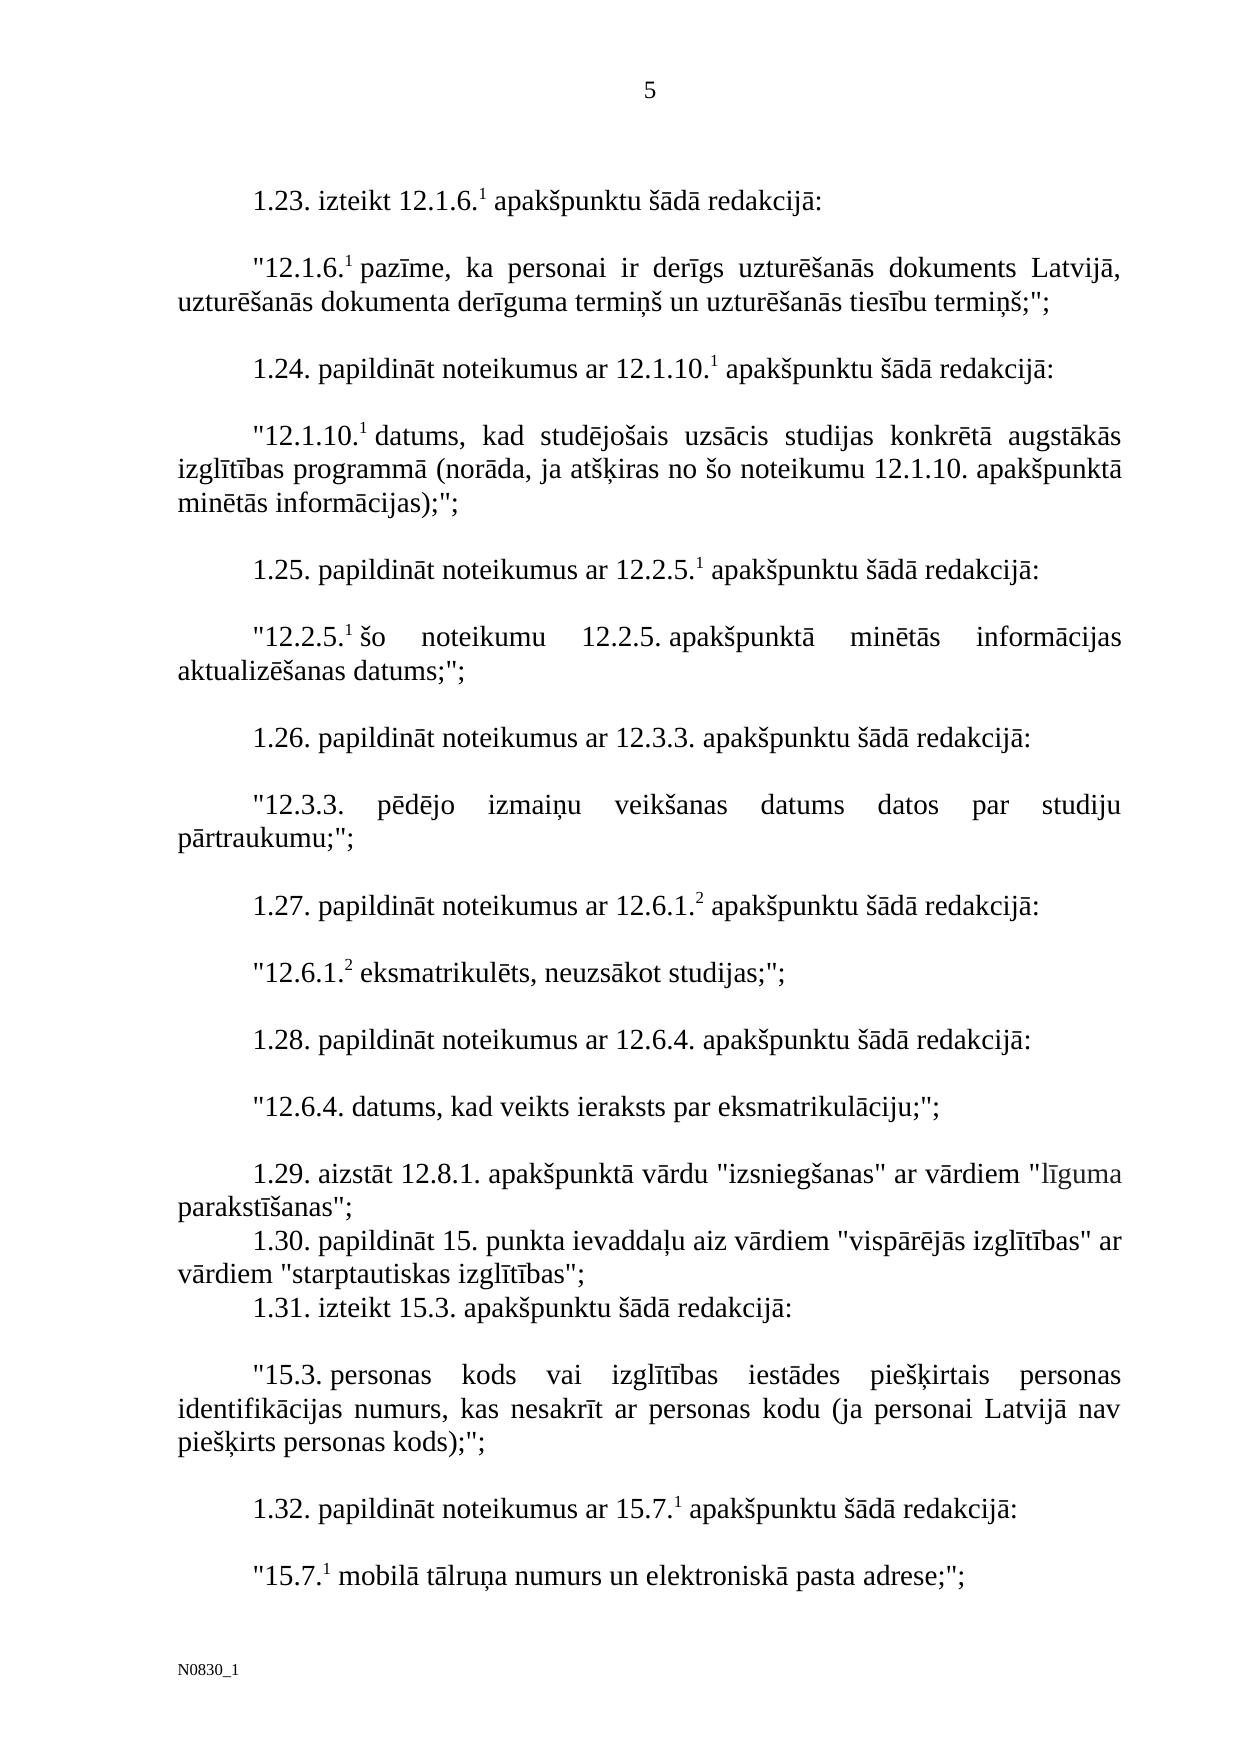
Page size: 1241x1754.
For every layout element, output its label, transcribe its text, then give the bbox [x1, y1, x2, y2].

text 1.25. papildināt noteikumus ar 12.2.5.1 apakšpunktu šādā redakcijā: [177, 552, 1122, 586]
text "12.6.4. datums, kad veikts ieraksts par eksmatrikulāciju;"; [177, 1089, 1122, 1122]
text 1.31. izteikt 15.3. apakšpunktu šādā redakcijā: [177, 1290, 1122, 1324]
text 1.28. papildināt noteikumus ar 12.6.4. apakšpunktu šādā redakcijā: [177, 1022, 1122, 1055]
text "15.7.1 mobilā tālruņa numurs un elektroniskā pasta adrese;"; [177, 1558, 1122, 1592]
text "12.1.10.1 datums, kad studējošais uzsācis studijas konkrētā augstākās izglītības programmā (norāda, ja atšķiras no šo noteikumu 12.1.10. apakšpunktā minētās informācijas);"; [177, 418, 1122, 519]
text "12.3.3. pēdējo izmaiņu veikšanas datums datos par studiju pārtraukumu;"; [177, 787, 1122, 854]
text 1.30. papildināt 15. punkta ievaddaļu aiz vārdiem "vispārējās izglītības" ar vārdiem "starptautiskas izglītības"; [177, 1223, 1122, 1290]
text 1.23. izteikt 12.1.6.1 apakšpunktu šādā redakcijā: [177, 183, 1122, 217]
text "12.6.1.2 eksmatrikulēts, neuzsākot studijas;"; [177, 955, 1122, 988]
text 1.29. aizstāt 12.8.1. apakšpunktā vārdu "izsniegšanas" ar vārdiem "līguma parakstīšanas"; [177, 1156, 1122, 1223]
text 1.26. papildināt noteikumus ar 12.3.3. apakšpunktu šādā redakcijā: [177, 720, 1122, 753]
text 1.27. papildināt noteikumus ar 12.6.1.2 apakšpunktu šādā redakcijā: [177, 888, 1122, 921]
text 1.24. papildināt noteikumus ar 12.1.10.1 apakšpunktu šādā redakcijā: [177, 351, 1122, 384]
text 1.32. papildināt noteikumus ar 15.7.1 apakšpunktu šādā redakcijā: [177, 1491, 1122, 1525]
text "12.2.5.1 šo noteikumu 12.2.5. apakšpunktā minētās informācijas aktualizēšanas datums;"; [177, 619, 1122, 686]
text "15.3. personas kods vai izglītības iestādes piešķirtais personas identifikācijas numurs, kas nesakrīt ar personas kodu (ja personai Latvijā nav piešķirts personas kods);"; [177, 1357, 1122, 1458]
text "12.1.6.1 pazīme, ka personai ir derīgs uzturēšanās dokuments Latvijā, uzturēšanās dokumenta derīguma termiņš un uzturēšanās tiesību termiņš;"; [177, 250, 1122, 317]
